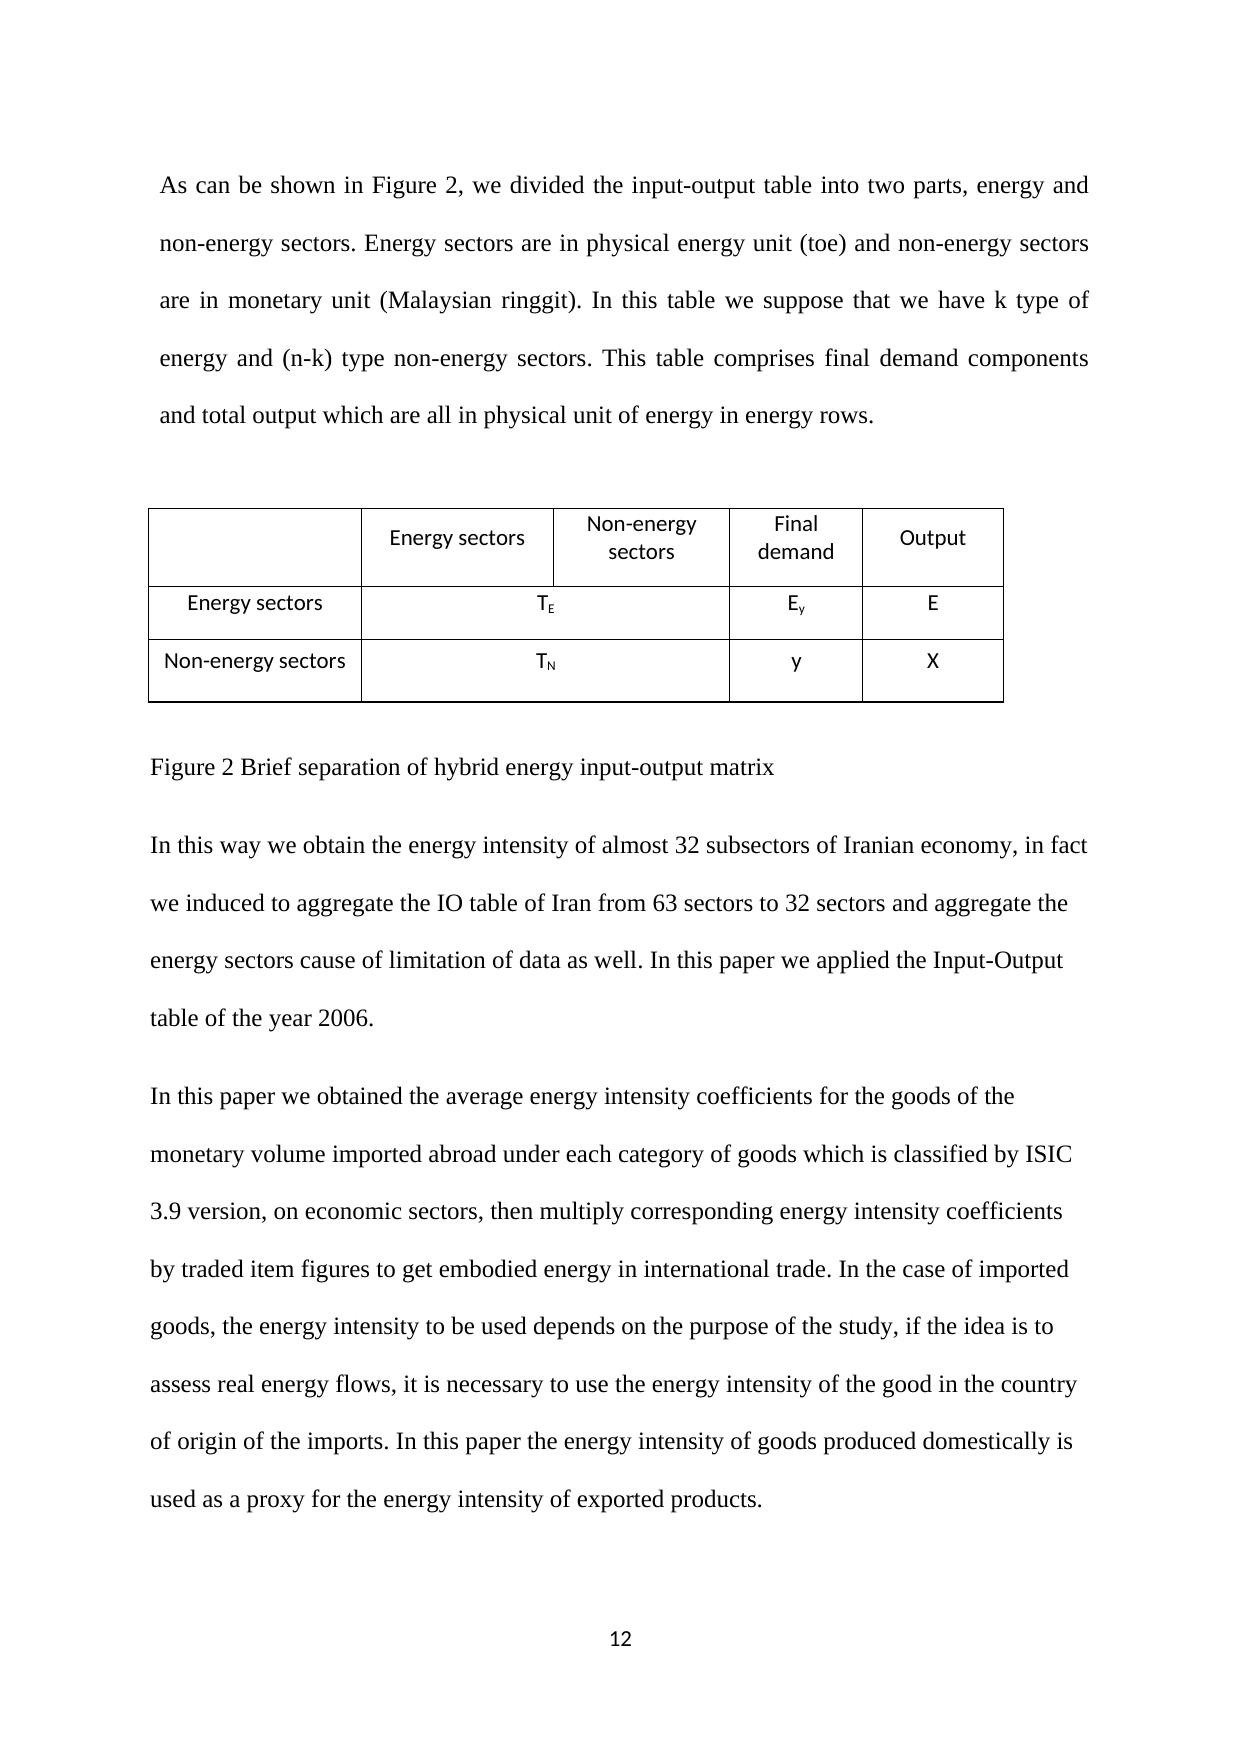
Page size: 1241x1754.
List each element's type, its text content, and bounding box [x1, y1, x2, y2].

table_header [149, 509, 361, 586]
table_cell TN [362, 640, 729, 701]
table_header Energy sectors [362, 509, 553, 586]
table_cell Ey [730, 587, 862, 638]
table_cell TE [362, 587, 729, 638]
table_header Final demand [730, 509, 862, 586]
table_cell y [730, 640, 862, 701]
table_cell E [863, 587, 1003, 638]
text Figure 2 Brief separation of hybrid energy input-output matrix [150, 752, 1090, 781]
text In this paper we obtained the average energy intensity coefficients for the goods of the monetary volume imported abroad under each category of goods which is classified by ISIC 3.9 version, on economic sectors, then multiply corresponding energy intensity coefficients by traded item figures to get embodied energy in international trade. In the case of imported goods, the energy intensity to be used depends on the purpose of the study, if the idea is to assess real energy flows, it is necessary to use the energy intensity of the good in the country of origin of the imports. In this paper the energy intensity of goods produced domestically is used as a proxy for the energy intensity of exported products. [150, 1081, 1090, 1512]
table_cell Non-energy sectors [149, 640, 361, 701]
table_header Non-energy sectors [554, 509, 729, 586]
text As can be shown in Figure 2, we divided the input-output table into two parts, energy and non-energy sectors. Energy sectors are in physical energy unit (toe) and non-energy sectors are in monetary unit (Malaysian ringgit). In this table we suppose that we have k type of energy and (n-k) type non-energy sectors. This table comprises final demand components and total output which are all in physical unit of energy in energy rows. [159, 170, 1090, 429]
table_header Output [863, 509, 1003, 586]
table_cell Energy sectors [149, 587, 361, 638]
table_cell X [863, 640, 1003, 701]
text In this way we obtain the energy intensity of almost 32 subsectors of Iranian economy, in fact we induced to aggregate the IO table of Iran from 63 sectors to 32 sectors and aggregate the energy sectors cause of limitation of data as well. In this paper we applied the Input-Output table of the year 2006. [150, 830, 1090, 1032]
